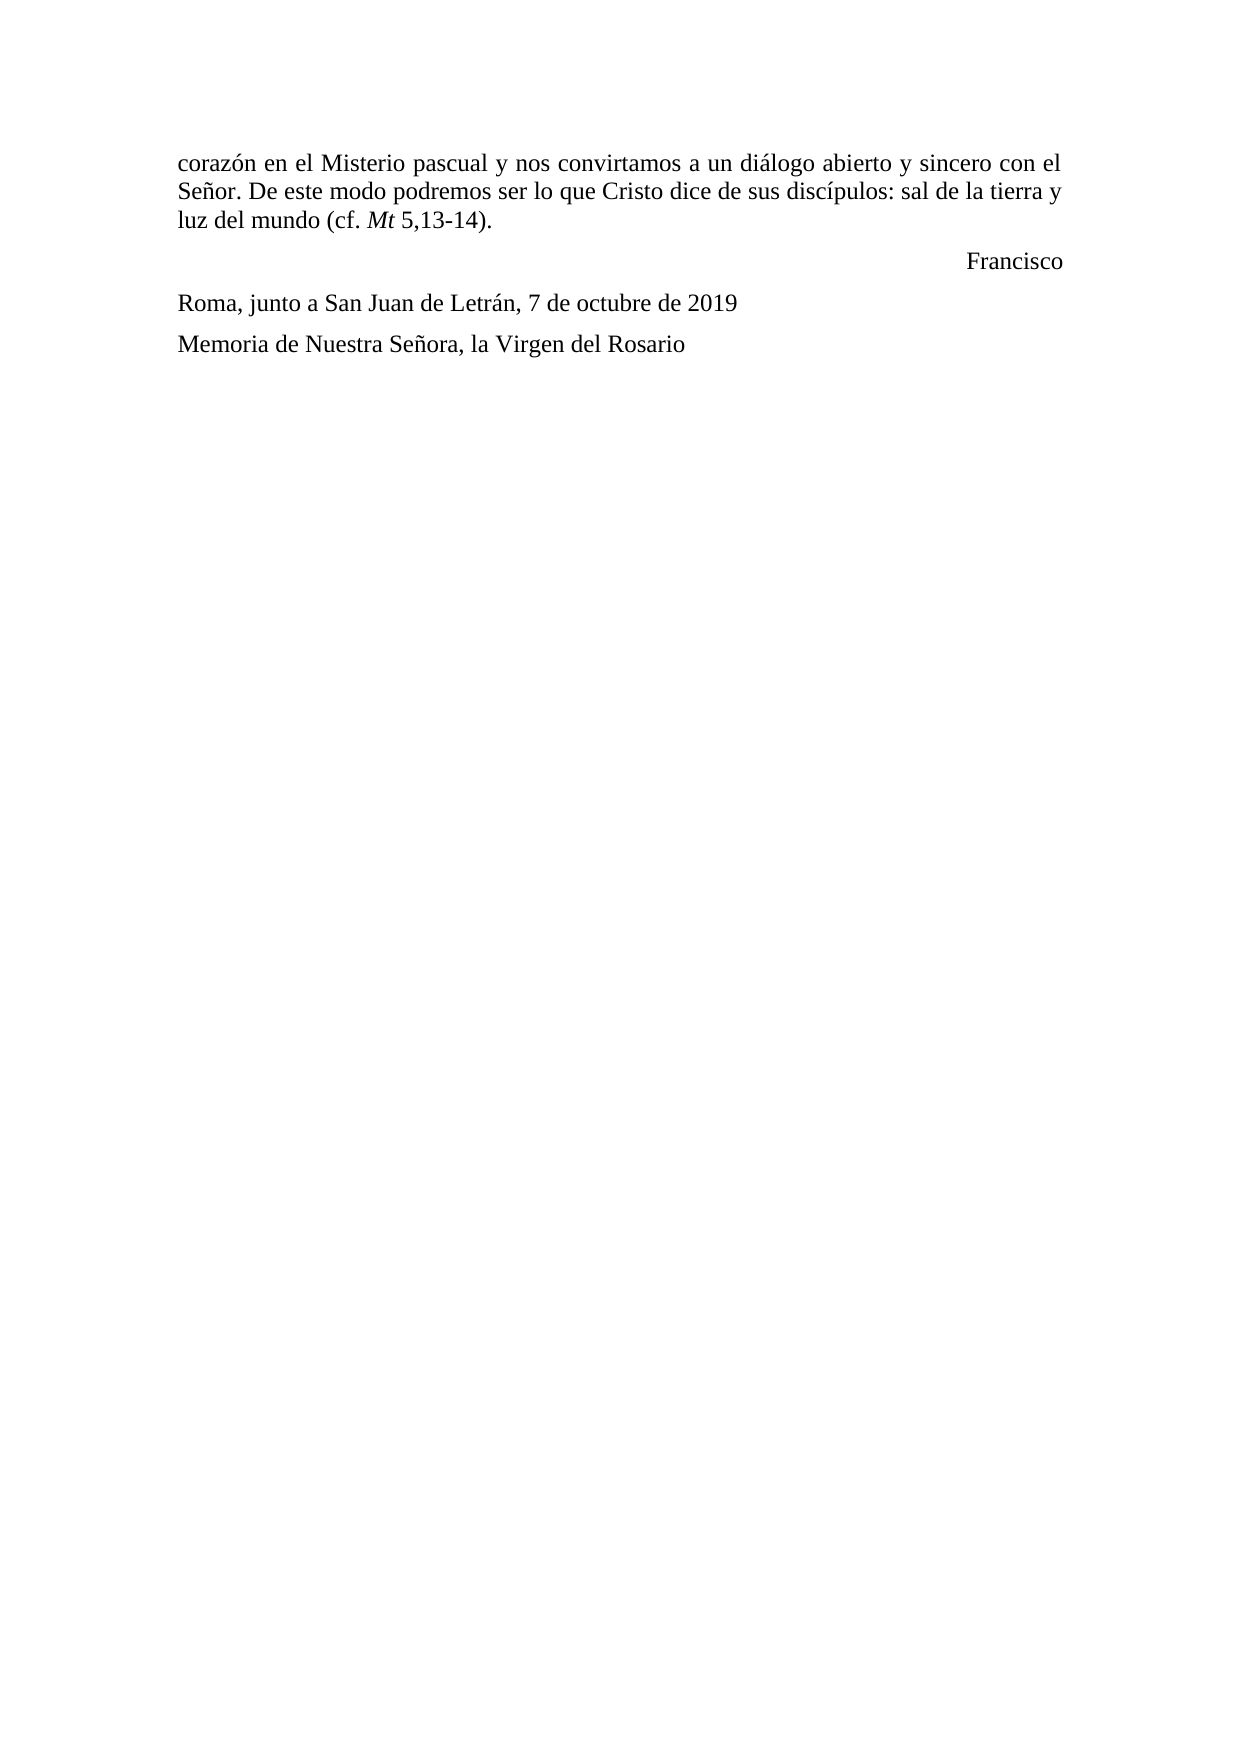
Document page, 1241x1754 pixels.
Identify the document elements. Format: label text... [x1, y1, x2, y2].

text Memoria de Nuestra Señora, la Virgen del Rosario [177, 329, 1063, 358]
text Roma, junto a San Juan de Letrán, 7 de octubre de 2019 [177, 288, 1063, 316]
text Francisco [177, 246, 1063, 275]
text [177, 148, 1063, 234]
